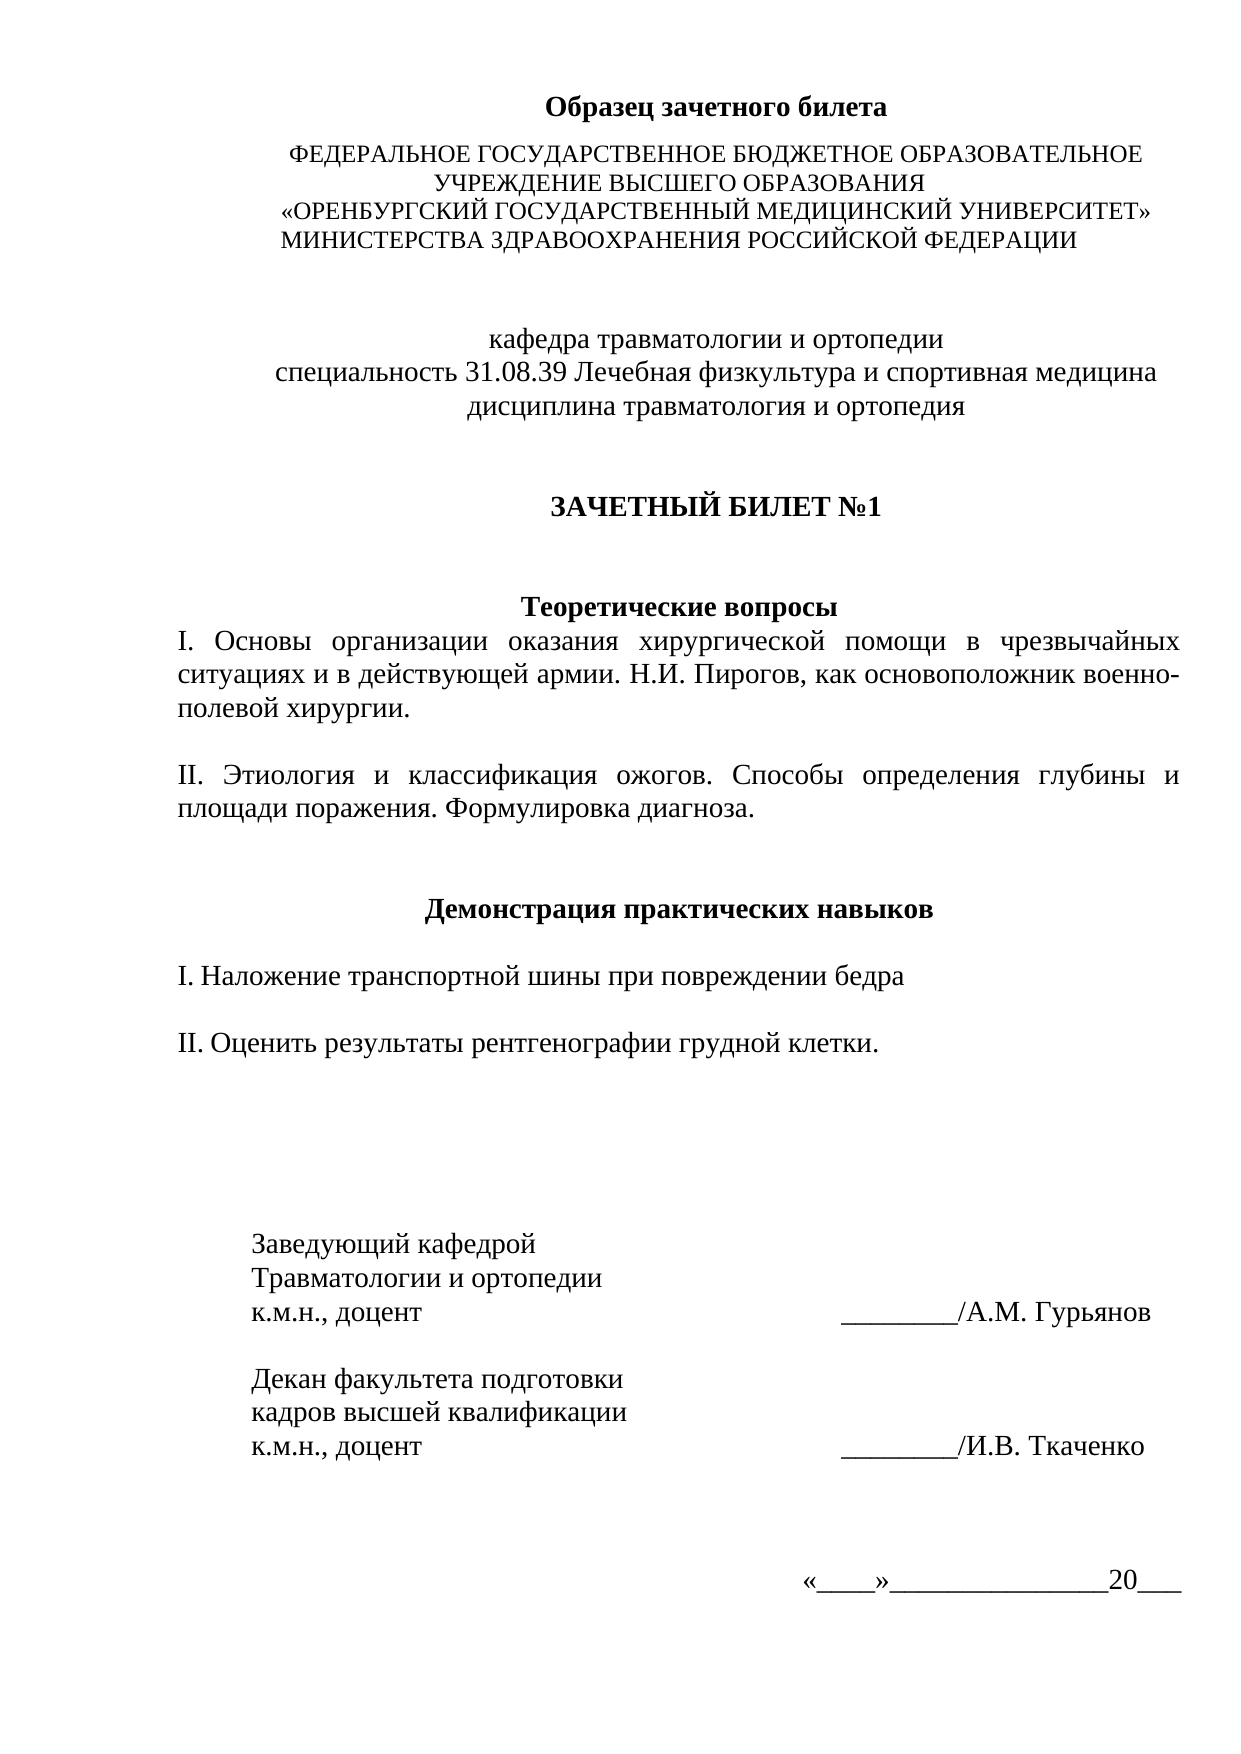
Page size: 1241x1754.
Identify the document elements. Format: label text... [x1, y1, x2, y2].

text кафедра травматологии и ортопедии [177, 321, 1181, 354]
text II. Оценить результаты рентгенографии грудной клетки. [177, 1025, 1181, 1059]
text к.м.н., доцент ________/А.М. Гурьянов [177, 1294, 1181, 1327]
text Демонстрация практических навыков [177, 891, 1181, 925]
text Декан факультета подготовки [177, 1361, 1181, 1394]
text к.м.н., доцент ________/И.В. Ткаченко [177, 1428, 1181, 1461]
text «ОРЕНБУРГСКИЙ ГОСУДАРСТВЕННЫЙ МЕДИЦИНСКИЙ УНИВЕРСИТЕТ» МИНИСТЕРСТВА ЗДРАВООХРАНЕНИЯ РОССИЙСКОЙ ФЕДЕРАЦИИ [177, 196, 1181, 254]
text специальность 31.08.39 Лечебная физкультура и спортивная медицина [177, 354, 1181, 388]
text дисциплина травматология и ортопедия [177, 388, 1181, 422]
text Теоретические вопросы [177, 589, 1181, 623]
text ЗАЧЕТНЫЙ БИЛЕТ №1 [177, 489, 1181, 522]
text II. Этиология и классификация ожогов. Способы определения глубины и площади поражения. Формулировка диагноза. [177, 757, 1181, 824]
text I. Основы организации оказания хирургической помощи в чрезвычайных ситуациях и в действующей армии. Н.И. Пирогов, как основоположник военно-полевой хирургии. [177, 623, 1181, 723]
list Образец зачетного билета [177, 89, 1181, 122]
text ФЕДЕРАЛЬНОЕ ГОСУДАРСТВЕННОЕ БЮДЖЕТНОЕ ОБРАЗОВАТЕЛЬНОЕ УЧРЕЖДЕНИЕ ВЫСШЕГО ОБРАЗОВАНИЯ [177, 139, 1181, 196]
text Заведующий кафедрой [177, 1227, 1181, 1260]
text кадров высшей квалификации [177, 1394, 1181, 1428]
text Травматологии и ортопедии [177, 1260, 1181, 1294]
text «____»_______________20___ [177, 1562, 1181, 1596]
text I. Наложение транспортной шины при повреждении бедра [177, 958, 1181, 992]
